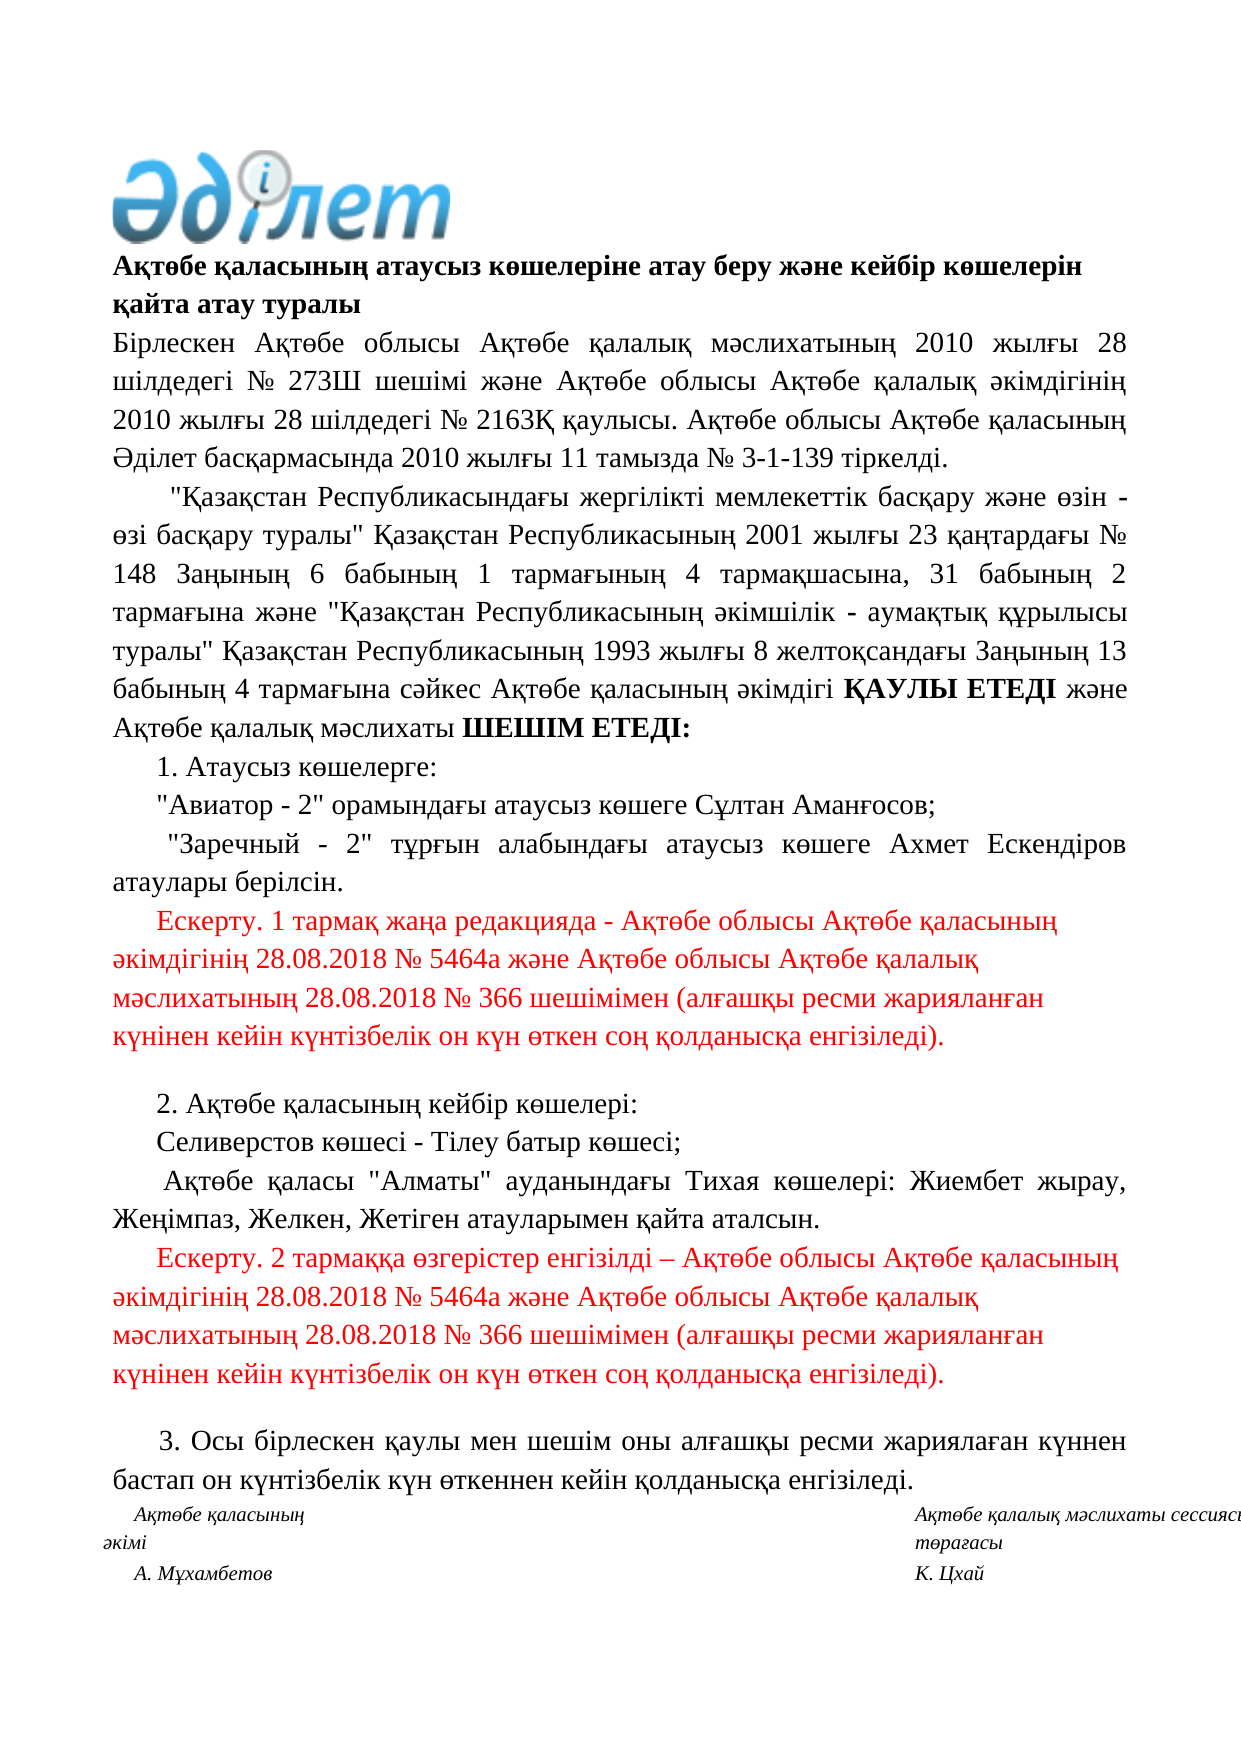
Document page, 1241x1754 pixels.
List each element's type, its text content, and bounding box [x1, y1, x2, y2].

text Бірлескен Ақтөбе облысы Ақтөбе қалалық мәслихатының 2010 жылғы 28 шілдедегі № 273Ш шешімі және Ақтөбе облысы Ақтөбе қалалық әкімдігінің 2010 жылғы 28 шілдедегі № 2163Қ қаулысы. Ақтөбе облысы Ақтөбе қаласының Әділет басқармасында 2010 жылғы 11 тамызда № 3-1-139 тіркелді. [112, 325, 1128, 474]
text Ескерту. 2 тармаққа өзгерістер енгізілді – Ақтөбе облысы Ақтөбе қаласының әкімдігінің 28.08.2018 № 5464а және Ақтөбе облысы Ақтөбе қалалық мәслихатының 28.08.2018 № 366 шешімімен (алғашқы ресми жарияланған күнінен кейін күнтізбелік он күн өткен соң қолданысқа енгізіледі). [112, 1240, 1128, 1419]
text Ескерту. 1 тармақ жаңа редакцияда - Ақтөбе облысы Ақтөбе қаласының әкімдігінің 28.08.2018 № 5464а және Ақтөбе облысы Ақтөбе қалалық мәслихатының 28.08.2018 № 366 шешімімен (алғашқы ресми жарияланған күнінен кейін күнтізбелік он күн өткен соң қолданысқа енгізіледі). [112, 903, 1128, 1082]
picture [112, 150, 451, 244]
text "Авиатор - 2" орамындағы атаусыз көшеге Сұлтан Аманғосов; [112, 787, 1128, 821]
text "Заречный - 2" тұрғын алабындағы атаусыз көшеге Ахмет Ескендіров атаулары берілсін. [112, 826, 1128, 898]
text 1. Атаусыз көшелерге: [112, 749, 1128, 782]
text Ақтөбе қаласының атаусыз көшелеріне атау беру және кейбір көшелерін қайта атау туралы [112, 248, 1128, 320]
table_cell К. Цхай [913, 1559, 1240, 1590]
text Ақтөбе қаласы "Алматы" ауданындағы Тихая көшелері: Жиембет жырау, Жеңімпаз, Желкен, Жетіген атауларымен қайта аталсын. [112, 1163, 1128, 1235]
text "Қазақстан Республикасындағы жергілікті мемлекеттік басқару және өзін - өзі басқару туралы" Қазақстан Республикасының 2001 жылғы 23 қаңтардағы № 148 Заңының 6 бабының 1 тармағының 4 тармақшасына, 31 бабының 2 тармағына және "Қазақстан Республикасының әкімшілік - аумақтық құрылысы туралы" Қазақстан Республикасының 1993 жылғы 8 желтоқсандағы Заңының 13 бабының 4 тармағына сәйкес Ақтөбе қаласының әкімдігі ҚАУЛЫ ЕТЕДІ және Ақтөбе қалалық мәслихаты ШЕШІМ ЕТЕДІ: [112, 479, 1128, 744]
text 2. Ақтөбе қаласының кейбір көшелері: [112, 1086, 1128, 1119]
text Селиверстов көшесі - Тілеу батыр көшесі; [112, 1124, 1128, 1158]
text 3. Осы бірлескен қаулы мен шешім оны алғашқы ресми жариялаған күннен бастап он күнтізбелік күн өткеннен кейін қолданысқа енгізіледі. [112, 1423, 1128, 1496]
table_header Ақтөбе қаласының әкімі [101, 1501, 913, 1559]
table_cell А. Мұхамбетов [101, 1559, 913, 1590]
table_header Ақтөбе қалалық мәслихаты сессиясының төрағасы [913, 1501, 1240, 1559]
